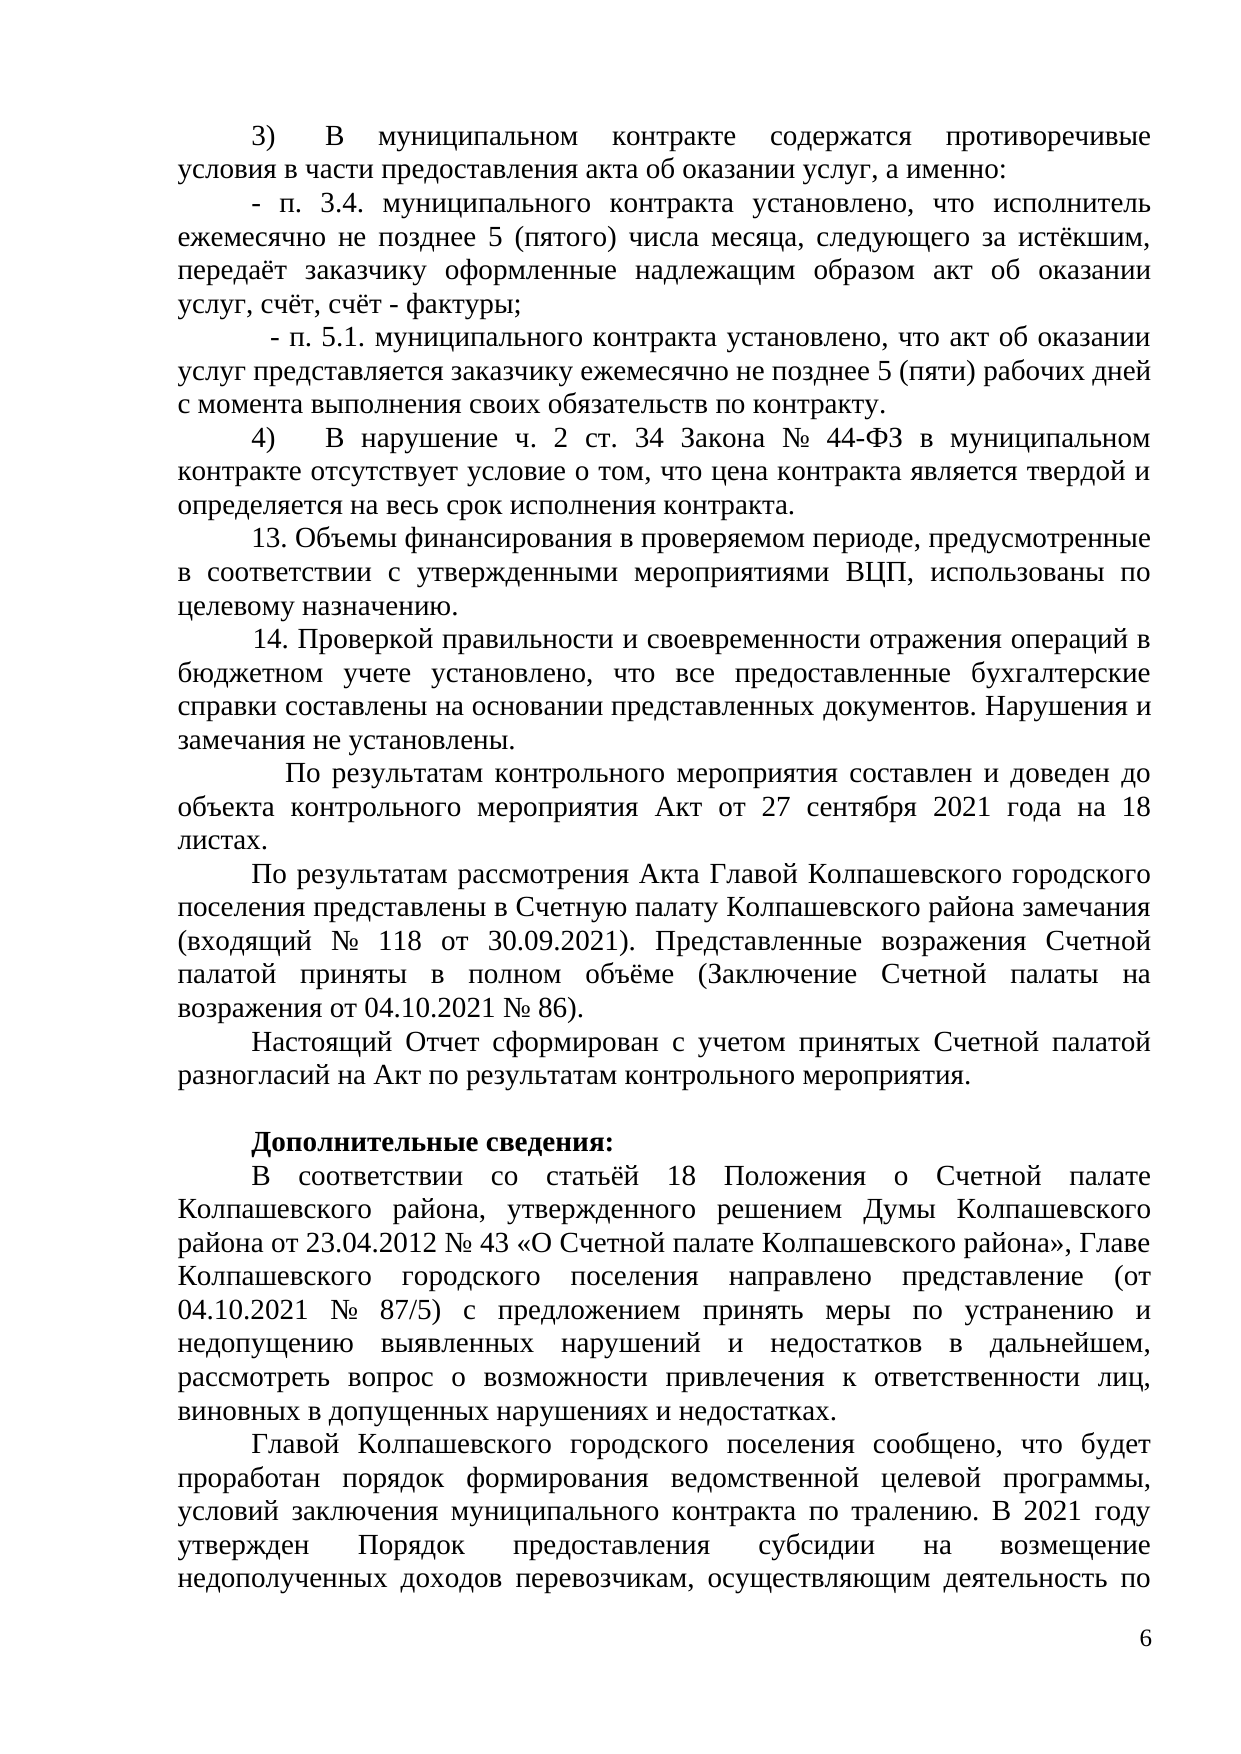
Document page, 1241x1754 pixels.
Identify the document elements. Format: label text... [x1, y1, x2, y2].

text - п. 5.1. муниципального контракта установлено, что акт об оказании услуг представляется заказчику ежемесячно не позднее 5 (пяти) рабочих дней с момента выполнения своих обязательств по контракту. [177, 319, 1152, 420]
list В муниципальном контракте содержатся противоречивые условия в части предоставления акта об оказании услуг, а именно: [177, 118, 1152, 185]
text По результатам рассмотрения Акта Главой Колпашевского городского поселения представлены в Счетную палату Колпашевского района замечания (входящий № 118 от 30.09.2021). Представленные возражения Счетной палатой приняты в полном объёме (Заключение Счетной палаты на возражения от 04.10.2021 № 86). [177, 856, 1152, 1024]
text По результатам контрольного мероприятия составлен и доведен до объекта контрольного мероприятия Акт от 27 сентября 2021 года на 18 листах. [177, 755, 1152, 856]
list В нарушение ч. 2 ст. 34 Закона № 44-ФЗ в муниципальном контракте отсутствует условие о том, что цена контракта является твердой и определяется на весь срок исполнения контракта. [177, 420, 1152, 521]
text Настоящий Отчет сформирован с учетом принятых Счетной палатой разногласий на Акт по результатам контрольного мероприятия. [177, 1024, 1152, 1091]
text 13. Объемы финансирования в проверяемом периоде, предусмотренные в соответствии с утвержденными мероприятиями ВЦП, использованы по целевому назначению. [177, 521, 1152, 621]
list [177, 1426, 1152, 1594]
text - п. 3.4. муниципального контракта установлено, что исполнитель ежемесячно не позднее 5 (пятого) числа месяца, следующего за истёкшим, передаёт заказчику оформленные надлежащим образом акт об оказании услуг, счёт, счёт - фактуры; [177, 185, 1152, 319]
text В соответствии со статьёй 18 Положения о Счетной палате Колпашевского района, утвержденного решением Думы Колпашевского района от 23.04.2012 № 43 «О Счетной палате Колпашевского района», Главе Колпашевского городского поселения направлено представление (от 04.10.2021 № 87/5) с предложением принять меры по устранению и недопущению выявленных нарушений и недостатков в дальнейшем, рассмотреть вопрос о возможности привлечения к ответственности лиц, виновных в допущенных нарушениях и недостатках. [177, 1158, 1152, 1426]
text 14. Проверкой правильности и своевременности отражения операций в бюджетном учете установлено, что все предоставленные бухгалтерские справки составлены на основании представленных документов. Нарушения и замечания не установлены. [177, 621, 1152, 755]
list Дополнительные сведения: [177, 1124, 1152, 1158]
